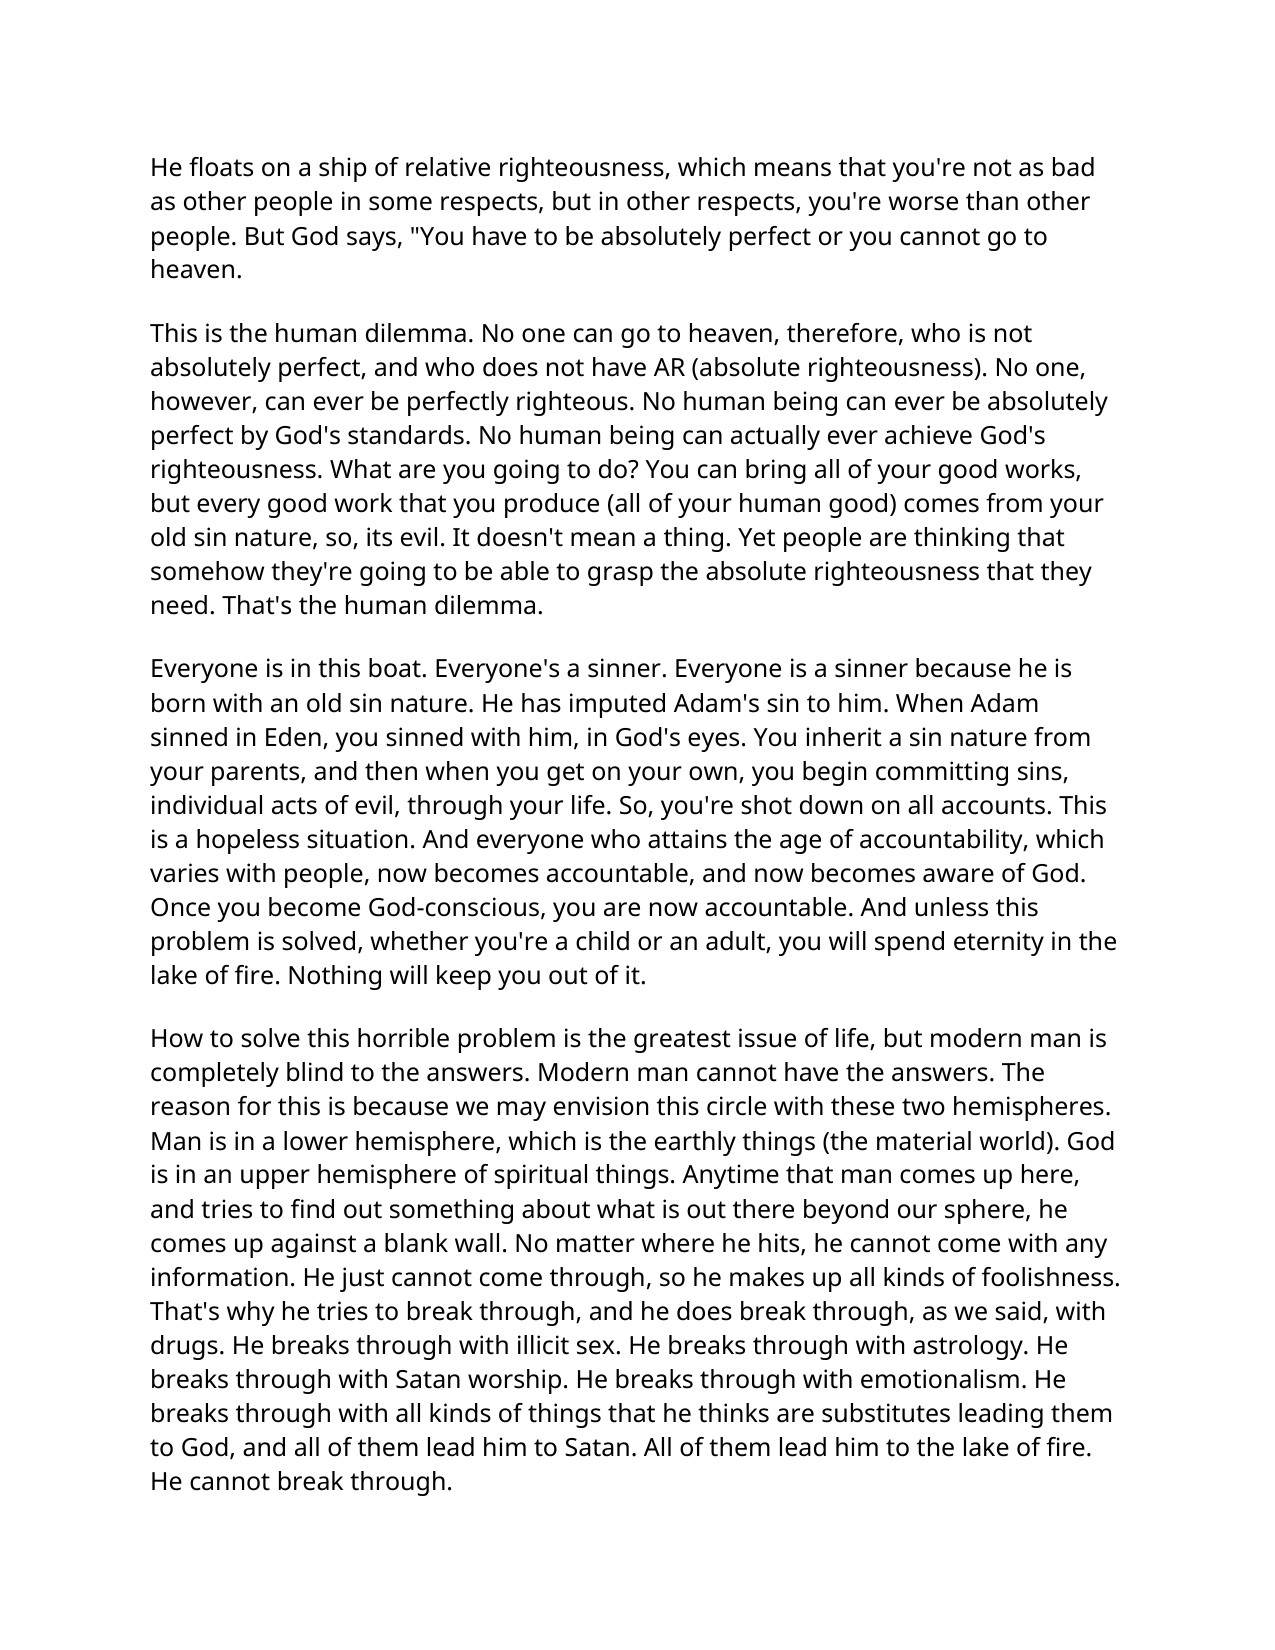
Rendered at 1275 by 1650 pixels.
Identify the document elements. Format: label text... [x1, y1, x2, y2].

text How to solve this horrible problem is the greatest issue of life, but modern man is completely blind to the answers. Modern man cannot have the answers. The reason for this is because we may envision this circle with these two hemispheres. Man is in a lower hemisphere, which is the earthly things (the material world). God is in an upper hemisphere of spiritual things. Anytime that man comes up here, and tries to find out something about what is out there beyond our sphere, he comes up against a blank wall. No matter where he hits, he cannot come with any information. He just cannot come through, so he makes up all kinds of foolishness. That's why he tries to break through, and he does break through, as we said, with drugs. He breaks through with illicit sex. He breaks through with astrology. He breaks through with Satan worship. He breaks through with emotionalism. He breaks through with all kinds of things that he thinks are substitutes leading them to God, and all of them lead him to Satan. All of them lead him to the lake of fire. He cannot break through. [150, 1021, 1125, 1498]
text This is the human dilemma. No one can go to heaven, therefore, who is not absolutely perfect, and who does not have AR (absolute righteousness). No one, however, can ever be perfectly righteous. No human being can ever be absolutely perfect by God's standards. No human being can actually ever achieve God's righteousness. What are you going to do? You can bring all of your good works, but every good work that you produce (all of your human good) comes from your old sin nature, so, its evil. It doesn't mean a thing. Yet people are thinking that somehow they're going to be able to grasp the absolute righteousness that they need. That's the human dilemma. [150, 315, 1125, 622]
text Everyone is in this boat. Everyone's a sinner. Everyone is a sinner because he is born with an old sin nature. He has imputed Adam's sin to him. When Adam sinned in Eden, you sinned with him, in God's eyes. You inherit a sin nature from your parents, and then when you get on your own, you begin committing sins, individual acts of evil, through your life. So, you're shot down on all accounts. This is a hopeless situation. And everyone who attains the age of accountability, which varies with people, now becomes accountable, and now becomes aware of God. Once you become God-conscious, you are now accountable. And unless this problem is solved, whether you're a child or an adult, you will spend eternity in the lake of fire. Nothing will keep you out of it. [150, 651, 1125, 992]
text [150, 150, 1125, 286]
